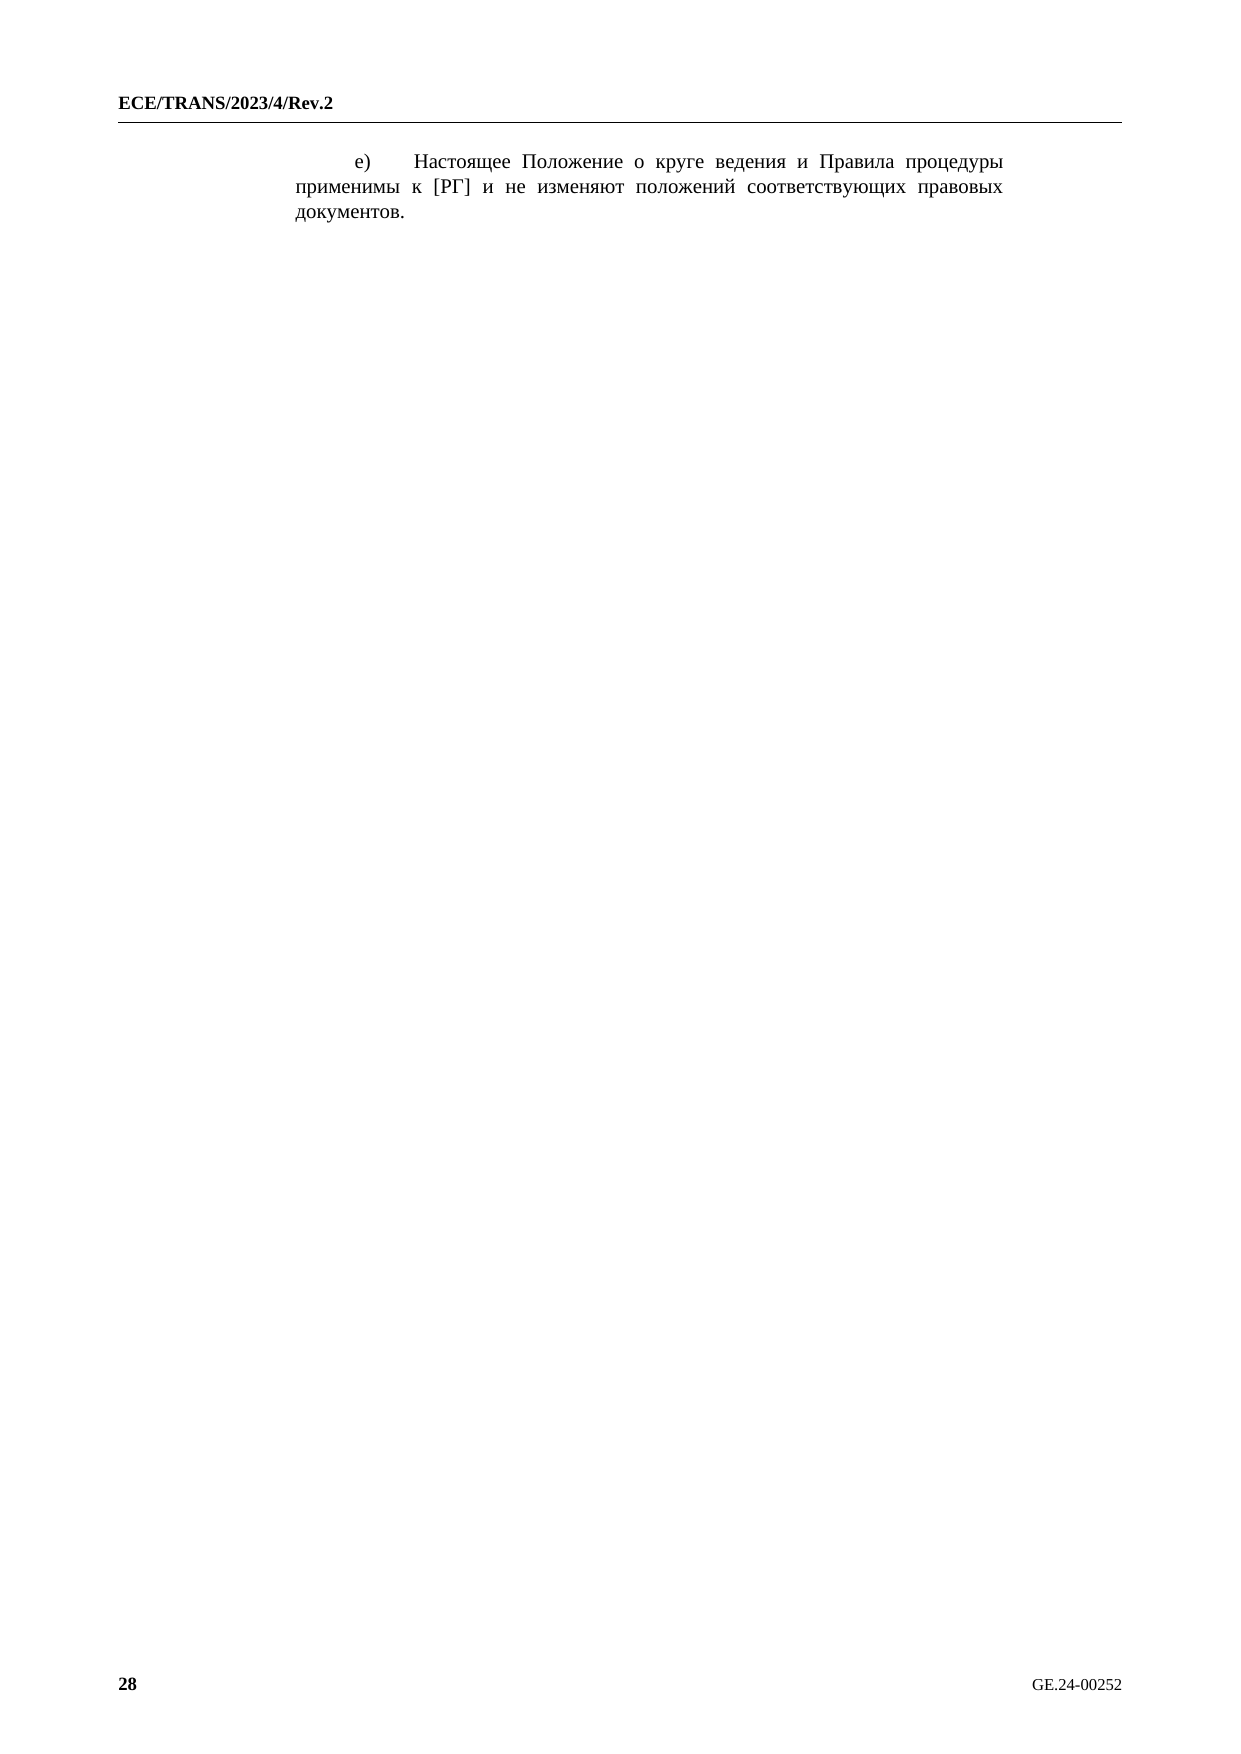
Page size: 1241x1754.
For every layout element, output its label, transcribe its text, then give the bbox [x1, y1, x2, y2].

text e) Настоящее Положение о круге ведения и Правила процедуры применимы к [РГ] и не изменяют положений соответствующих правовых документов. [295, 148, 1004, 223]
